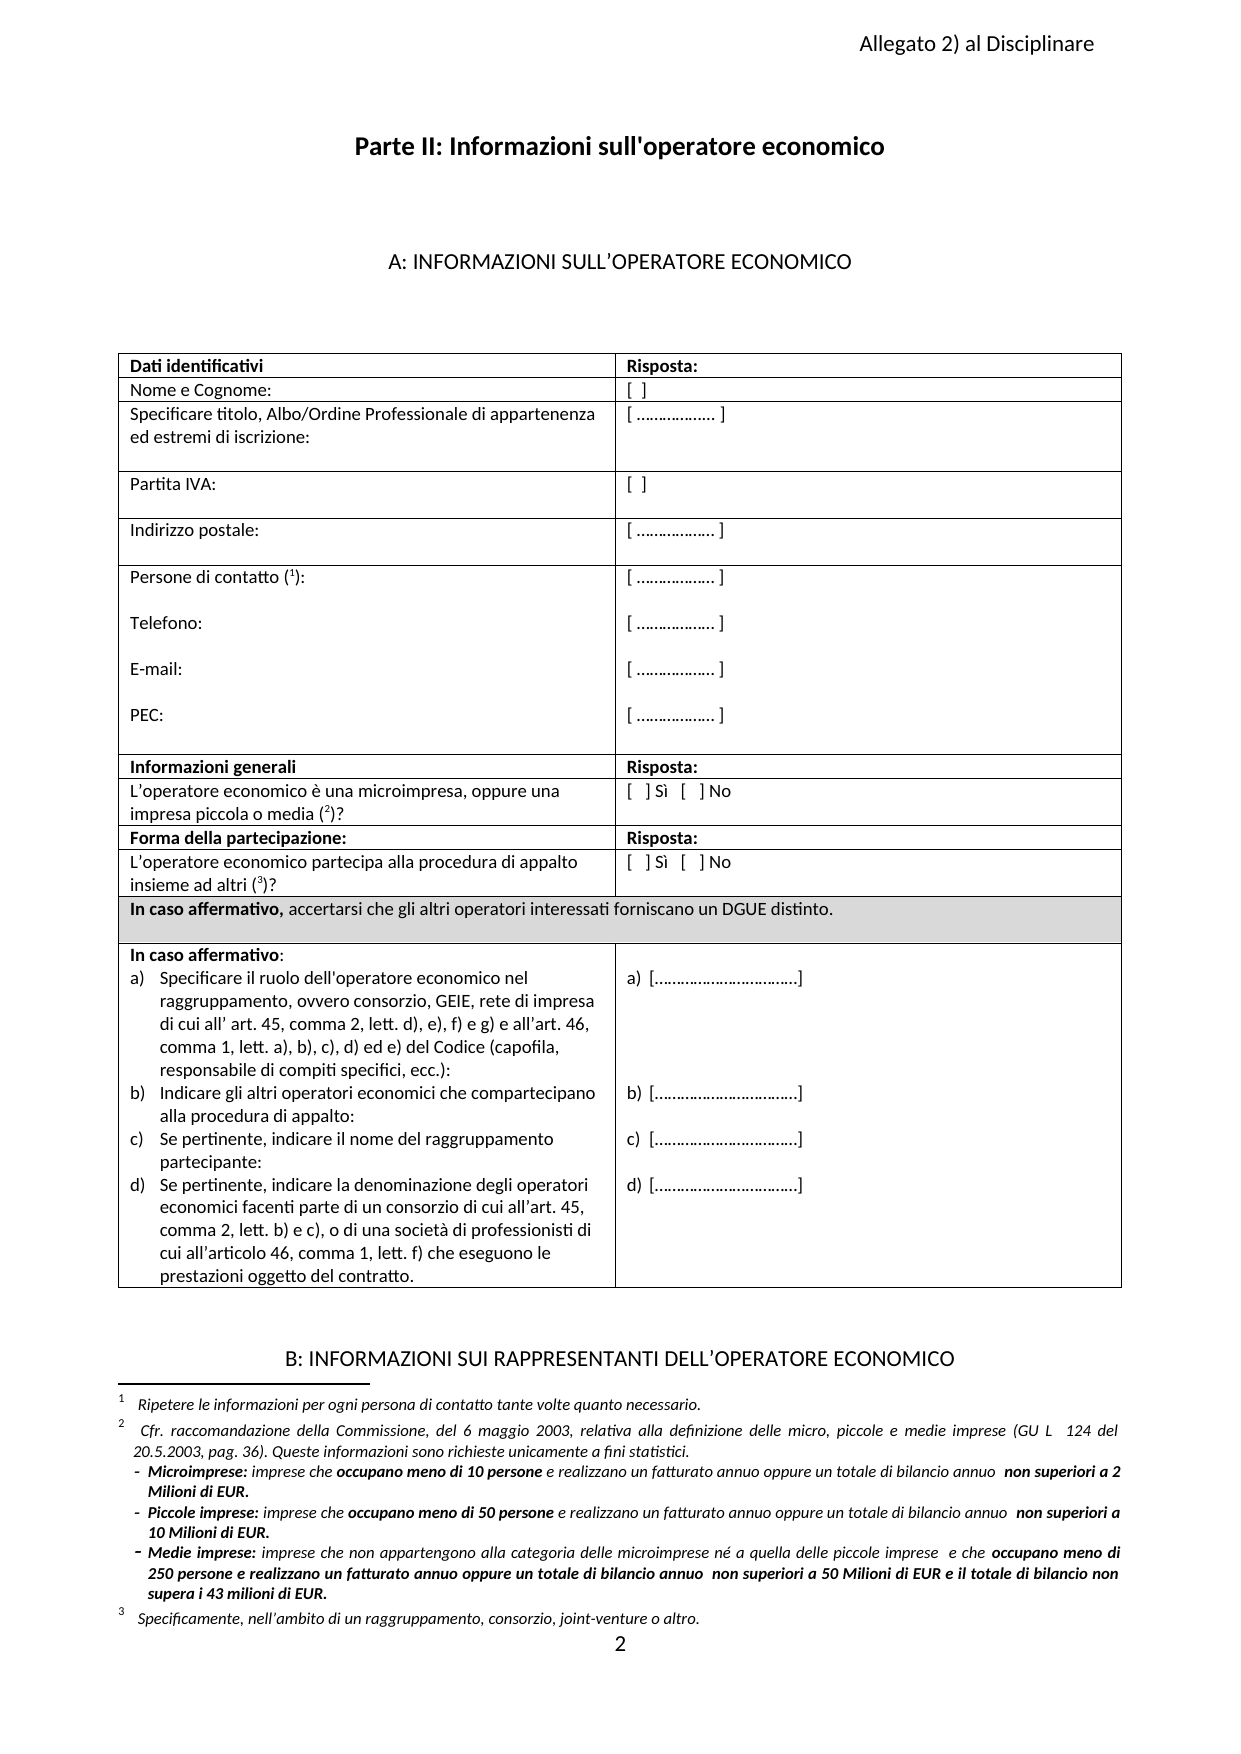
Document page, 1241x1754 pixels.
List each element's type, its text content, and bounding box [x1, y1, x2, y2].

table_cell Persone di contatto (): Telefono: E-mail: PEC: [119, 566, 615, 754]
table_cell [ ……………… ] [616, 519, 1121, 564]
table_cell [ ] [616, 472, 1121, 518]
table_cell Indirizzo postale: [119, 519, 615, 564]
table_cell In caso affermativo: Specificare il ruolo dell'operatore economico nel raggruppamento, ovvero consorzio, GEIE, rete di impresa di cui all’ art. 45, comma 2, lett. d), e), f) e g) e all’art. 46, comma 1, lett. a), b), c), d) ed e) del Codice (capofila, responsabile di compiti specifici, ecc.): Indicare gli altri operatori economici che compartecipano alla procedura di appalto: Se pertinente, indicare il nome del raggruppamento partecipante: Se pertinente, indicare la denominazione degli operatori economici facenti parte di un consorzio di cui all’art. 45, comma 2, lett. b) e c), o di una società di professionisti di cui all’articolo 46, comma 1, lett. f) che eseguono le prestazioni oggetto del contratto. [119, 944, 615, 1287]
table_cell [……………………………] [……………………………] [……………………………] [……………………………] [616, 944, 1121, 1287]
table_cell Risposta: [616, 755, 1121, 778]
table_header Dati identificativi [119, 354, 615, 377]
table_cell Risposta: [616, 826, 1121, 849]
text Parte II: Informazioni sull'operatore economico [118, 129, 1122, 162]
table_cell Forma della partecipazione: [119, 826, 615, 849]
table_cell L’operatore economico partecipa alla procedura di appalto insieme ad altri ()? [119, 850, 615, 896]
table_cell Partita IVA: [119, 472, 615, 518]
table_cell In caso affermativo, accertarsi che gli altri operatori interessati forniscano un DGUE distinto. [119, 897, 1121, 942]
table_cell [ ] [616, 378, 1121, 401]
table_cell Nome e Cognome: [119, 378, 615, 401]
table_cell Specificare titolo, Albo/Ordine Professionale di appartenenza ed estremi di iscrizione: [119, 402, 615, 471]
table_cell [ ] Sì [ ] No [616, 779, 1121, 825]
table_cell [ ……………... ] [616, 402, 1121, 471]
table_cell Informazioni generali [119, 755, 615, 778]
text A: INFORMAZIONI SULL’OPERATORE ECONOMICO [118, 247, 1122, 275]
table_header Risposta: [616, 354, 1121, 377]
text B: INFORMAZIONI SUI RAPPRESENTANTI DELL’OPERATORE ECONOMICO [118, 1344, 1122, 1372]
table_cell L’operatore economico è una microimpresa, oppure una impresa piccola o media ()? [119, 779, 615, 825]
table_cell [ ] Sì [ ] No [616, 850, 1121, 896]
table_cell [ ……………… ] [ ……………… ] [ ……………… ] [ ……………… ] [616, 566, 1121, 754]
